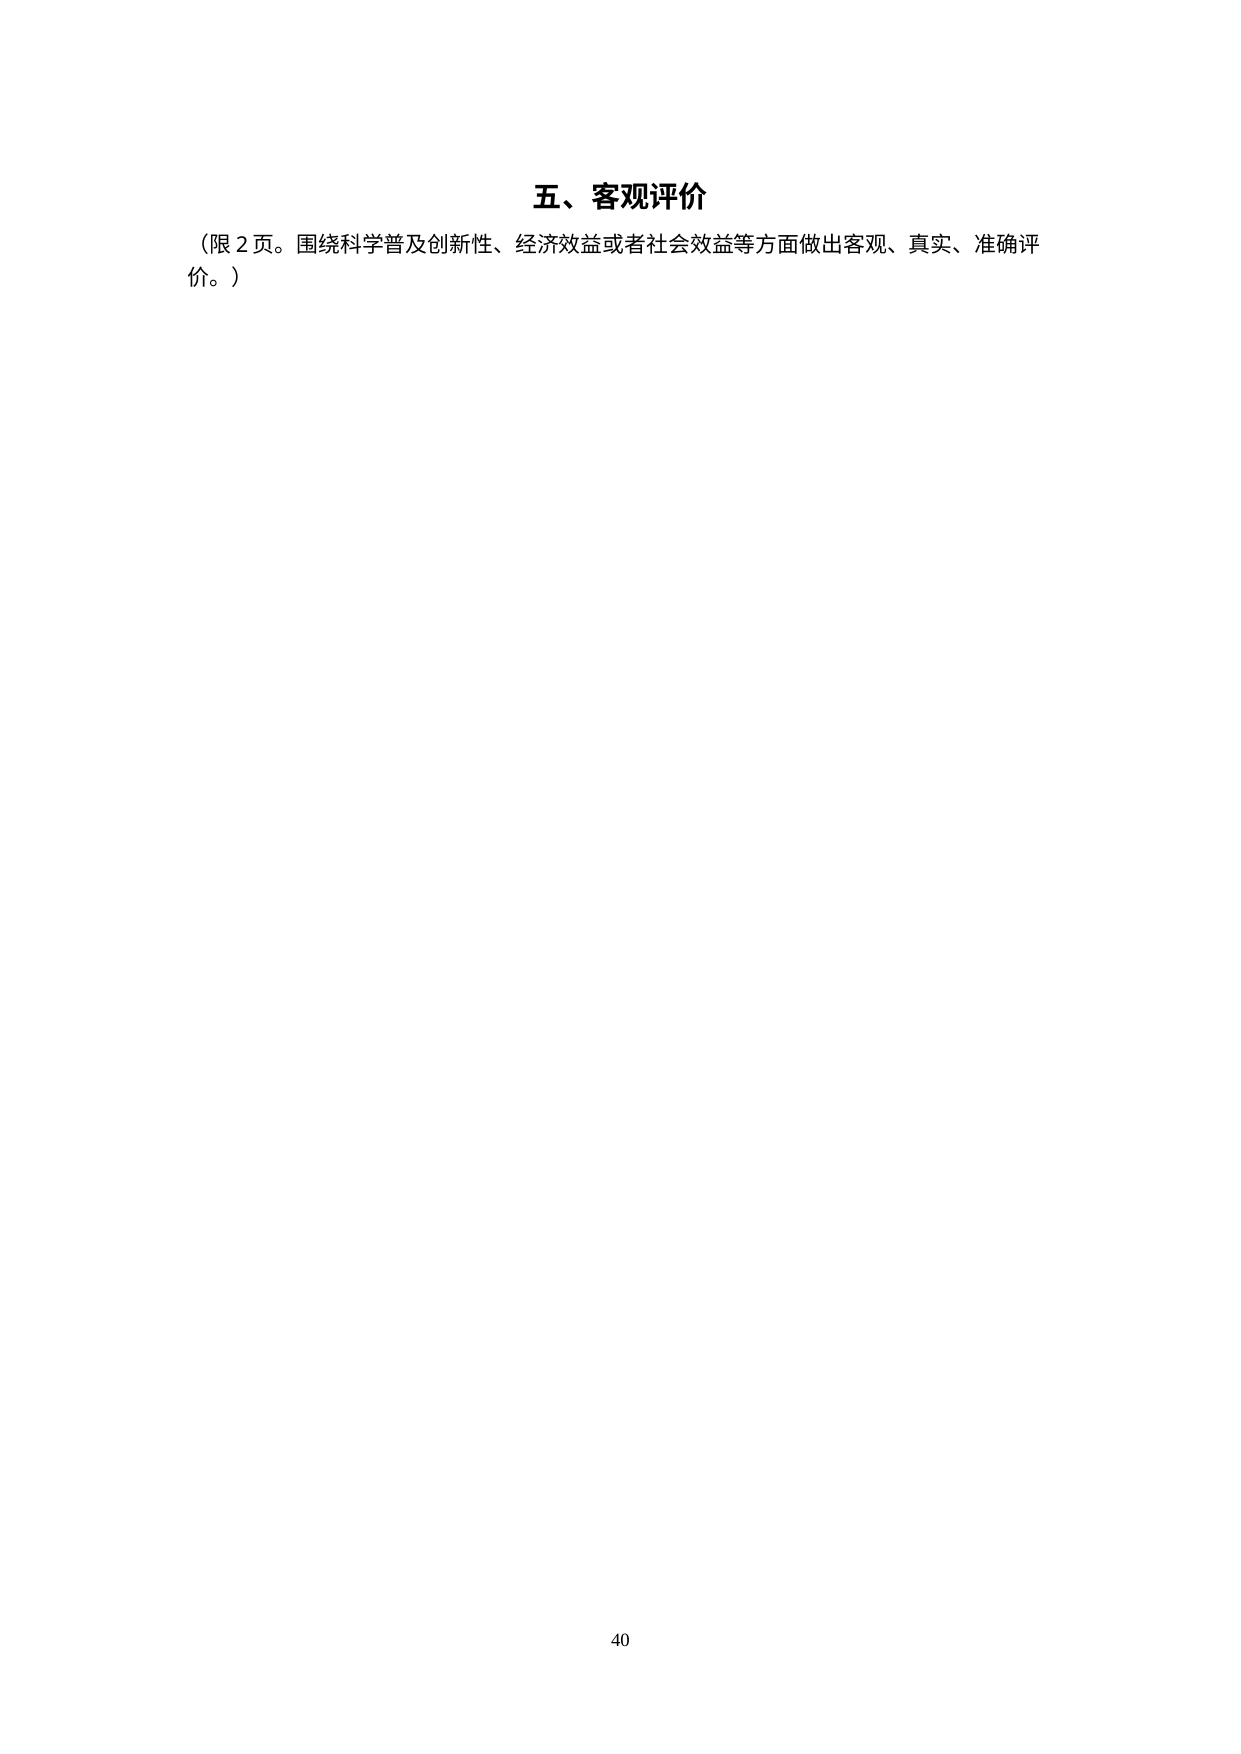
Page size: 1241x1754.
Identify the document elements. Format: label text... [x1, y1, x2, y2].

text （限2页。围绕科学普及创新性、经济效益或者社会效益等方面做出客观、真实、准确评价。） [187, 227, 1053, 292]
text 五、客观评价 [187, 162, 1053, 227]
